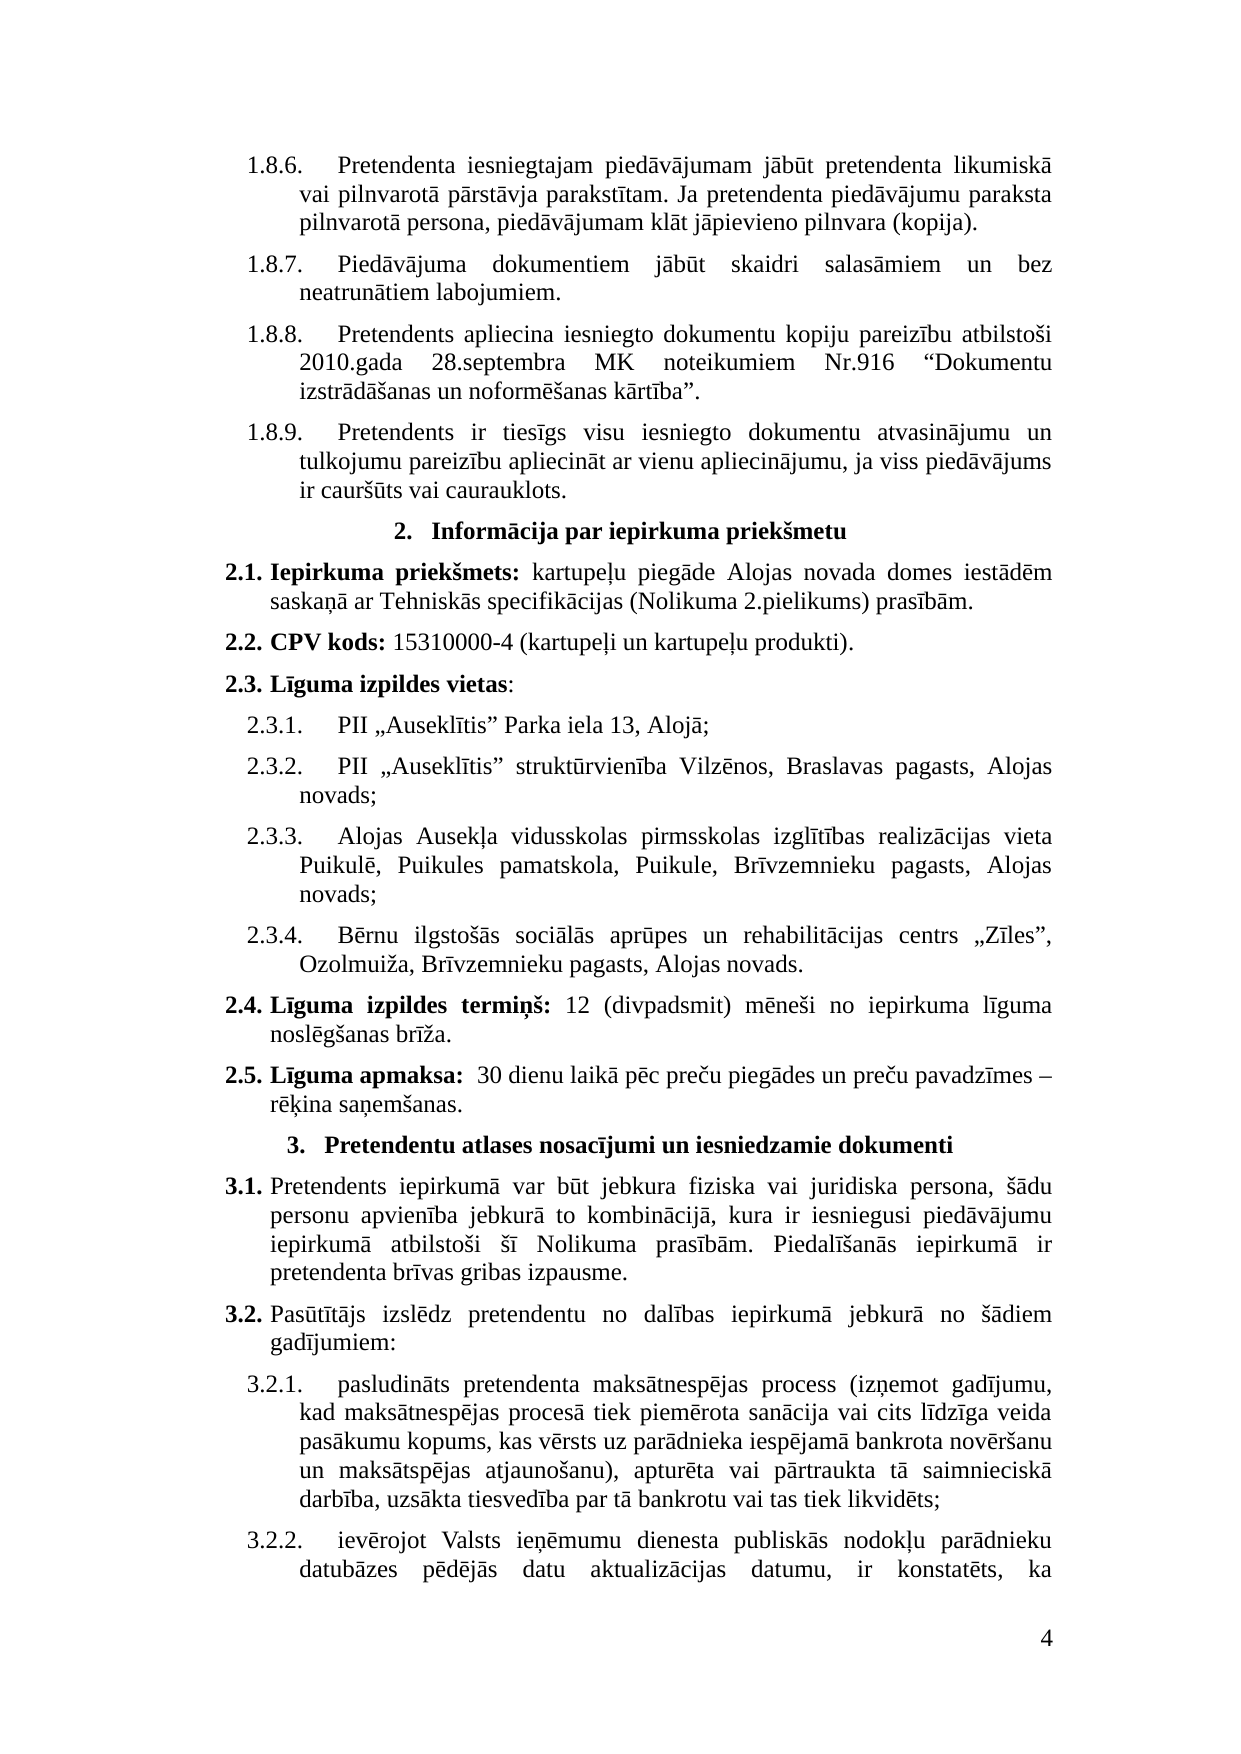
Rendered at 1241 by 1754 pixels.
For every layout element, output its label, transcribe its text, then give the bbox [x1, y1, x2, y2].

list pasludināts pretendenta maksātnespējas process (izņemot gadījumu, kad maksātnespējas procesā tiek piemērota sanācija vai cits līdzīga veida pasākumu kopums, kas vērsts uz parādnieka iespējamā bankrota novēršanu un maksātspējas atjaunošanu), apturēta vai pārtraukta tā saimnieciskā darbība, uzsākta tiesvedība par tā bankrotu vai tas tiek likvidēts; [247, 1369, 1053, 1512]
list Līguma izpildes vietas: [225, 669, 1053, 697]
list Iepirkuma priekšmets: kartupeļu piegāde Alojas novada domes iestādēm saskaņā ar Tehniskās specifikācijas (Nolikuma 2.pielikums) prasībām. [225, 557, 1053, 615]
list Informācija par iepirkuma priekšmetu [187, 516, 1053, 545]
list Pretendents iepirkumā var būt jebkura fiziska vai juridiska persona, šādu personu apvienība jebkurā to kombinācijā, kura ir iesniegusi piedāvājumu iepirkumā atbilstoši šī Nolikuma prasībām. Piedalīšanās iepirkumā ir pretendenta brīvas gribas izpausme. [225, 1171, 1053, 1286]
list Pretendentu atlases nosacījumi un iesniedzamie dokumenti [187, 1130, 1053, 1159]
list CPV kods: 15310000-4 (kartupeļi un kartupeļu produkti). [225, 627, 1053, 656]
list Alojas Ausekļa vidusskolas pirmsskolas izglītības realizācijas vieta Puikulē, Puikules pamatskola, Puikule, Brīvzemnieku pagasts, Alojas novads; [247, 821, 1053, 907]
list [247, 1525, 1053, 1582]
list Bērnu ilgstošās sociālās aprūpes un rehabilitācijas centrs „Zīles”, Ozolmuiža, Brīvzemnieku pagasts, Alojas novads. [247, 920, 1053, 977]
list Līguma apmaksa: 30 dienu laikā pēc preču piegādes un preču pavadzīmes – rēķina saņemšanas. [225, 1060, 1053, 1117]
list Pasūtītājs izslēdz pretendentu no dalības iepirkumā jebkurā no šādiem gadījumiem: [225, 1299, 1053, 1356]
list Līguma izpildes termiņš: 12 (divpadsmit) mēneši no iepirkuma līguma noslēgšanas brīža. [225, 990, 1053, 1047]
list Pretendents apliecina iesniegto dokumentu kopiju pareizību atbilstoši 2010.gada 28.septembra MK noteikumiem Nr.916 “Dokumentu izstrādāšanas un noformēšanas kārtība”. [247, 319, 1053, 405]
list PII „Auseklītis” struktūrvienība Vilzēnos, Braslavas pagasts, Alojas novads; [247, 751, 1053, 809]
list PII „Auseklītis” Parka iela 13, Alojā; [247, 710, 1053, 739]
list Pretendents ir tiesīgs visu iesniegto dokumentu atvasinājumu un tulkojumu pareizību apliecināt ar vienu apliecinājumu, ja viss piedāvājums ir cauršūts vai caurauklots. [247, 417, 1053, 504]
list Piedāvājuma dokumentiem jābūt skaidri salasāmiem un bez neatrunātiem labojumiem. [247, 249, 1053, 306]
list Pretendenta iesniegtajam piedāvājumam jābūt pretendenta likumiskā vai pilnvarotā pārstāvja parakstītam. Ja pretendenta piedāvājumu paraksta pilnvarotā persona, piedāvājumam klāt jāpievieno pilnvara (kopija). [247, 150, 1053, 236]
